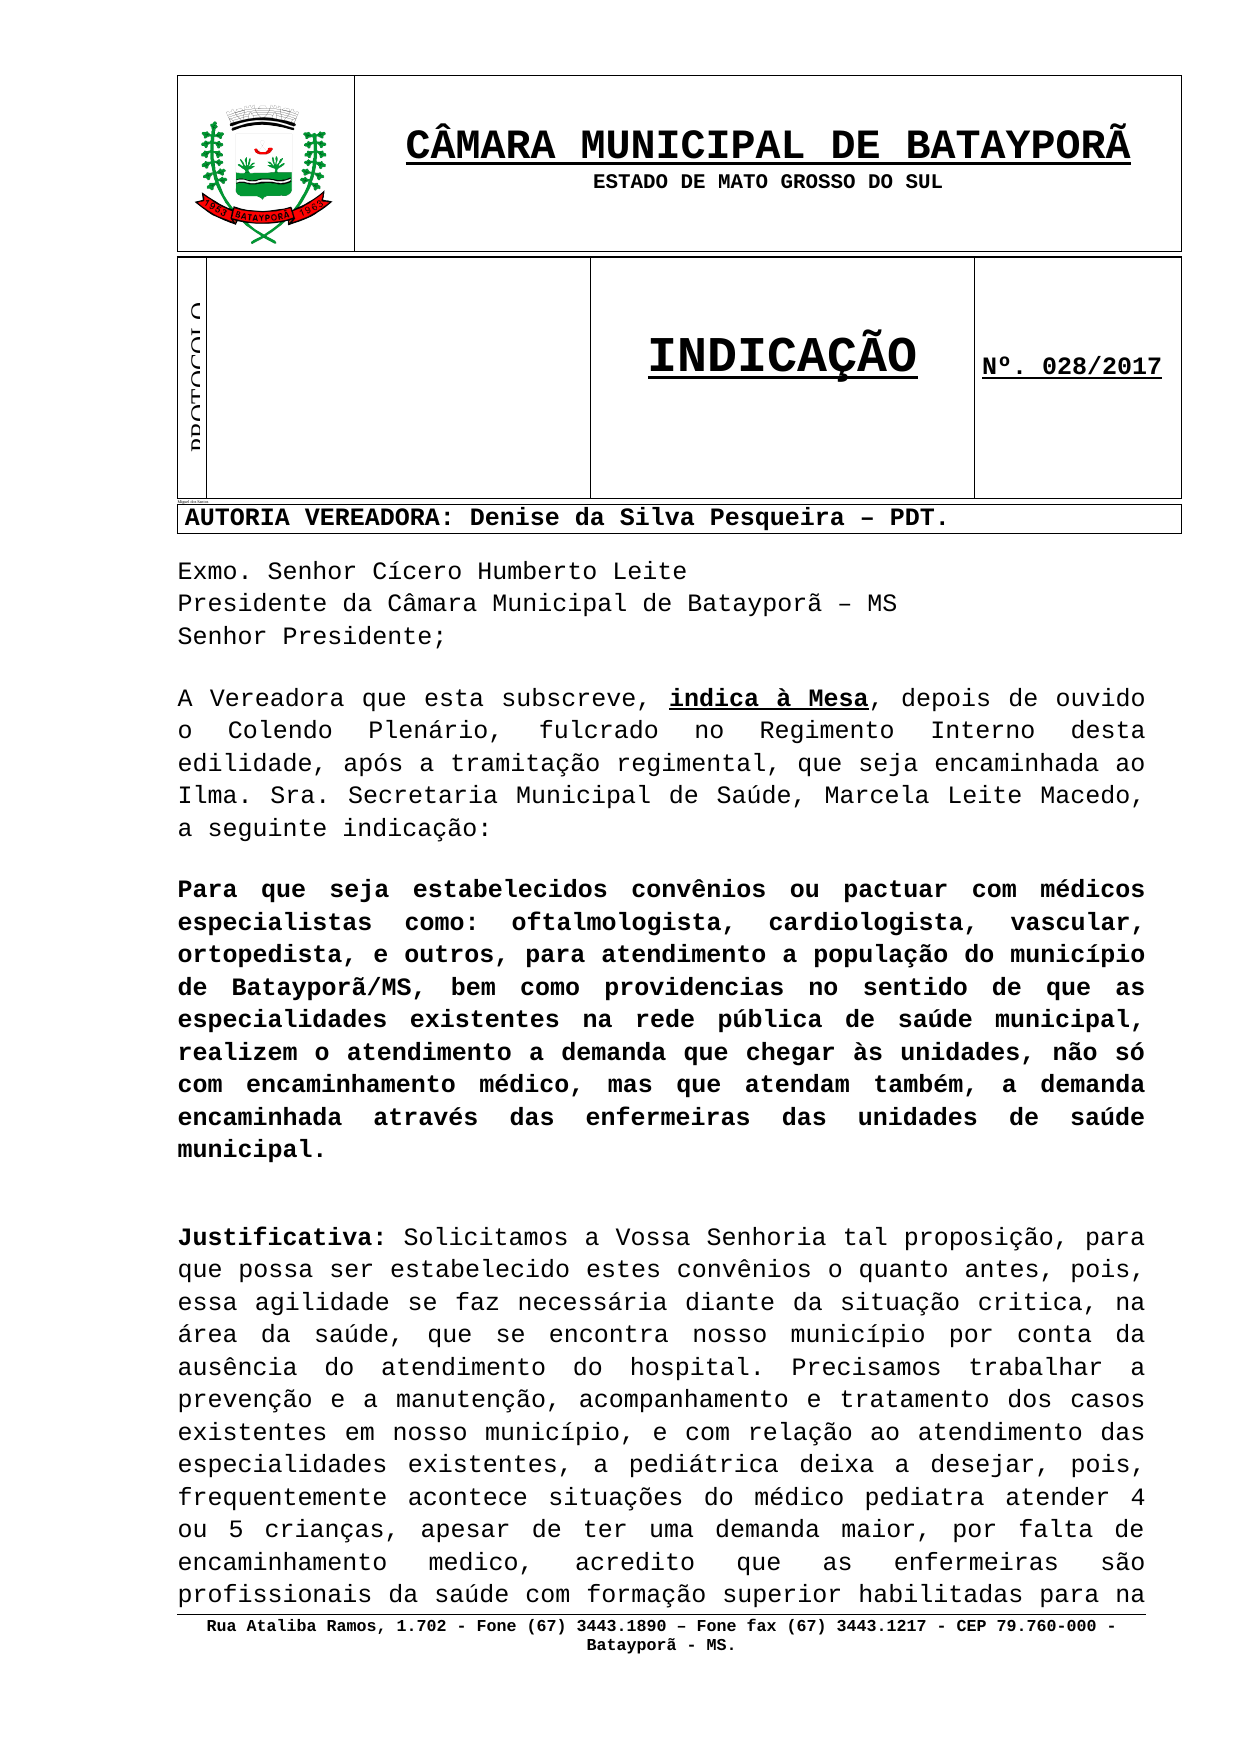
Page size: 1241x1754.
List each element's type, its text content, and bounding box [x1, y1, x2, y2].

text Para que seja estabelecidos convênios ou pactuar com médicos especialistas como: oftalmologista, cardiologista, vascular, ortopedista, e outros, para atendimento a população do município de Batayporã/MS, bem como providencias no sentido de que as especialidades existentes na rede pública de saúde municipal, realizem o atendimento a demanda que chegar às unidades, não só com encaminhamento médico, mas que atendam também, a demanda encaminhada através das enfermeiras das unidades de saúde municipal. [177, 877, 1146, 1165]
subtitle Senhor Presidente; [177, 623, 1146, 652]
text Presidente da Câmara Municipal de Batayporã – MS [177, 591, 1146, 619]
text A Vereadora que esta subscreve, indica à Mesa, depois de ouvido o Colendo Plenário, fulcrado no Regimento Interno desta edilidade, após a tramitação regimental, que seja encaminhada ao Ilma. Sra. Secretaria Municipal de Saúde, Marcela Leite Macedo, a seguinte indicação: [177, 685, 1146, 843]
text Justificativa: Solicitamos a Vossa Senhoria tal proposição, para que possa ser estabelecido estes convênios o quanto antes, pois, essa agilidade se faz necessária diante da situação critica, na área da saúde, que se encontra nosso município por conta da ausência do atendimento do hospital. Precisamos trabalhar a prevenção e a manutenção, acompanhamento e tratamento dos casos existentes em nosso município, e com relação ao atendimento das especialidades existentes, a pediátrica deixa a desejar, pois, frequentemente acontece situações do médico pediatra atender 4 ou 5 crianças, apesar de ter uma demanda maior, por falta de encaminhamento medico, acredito que as enfermeiras são profissionais da saúde com formação superior habilitadas para na ausência do medico identificar a necessidade diante dos sintomas apresentados, e se necessário encaminhar para especialidade para atendimento, principalmente quando se trata de crianças, idosos, gestantes e outros. Na oportunidade reiteramos nossos protestos de elevada estima e respeito. [177, 1224, 1146, 1610]
text Exmo. Senhor Cícero Humberto Leite [177, 558, 1146, 587]
